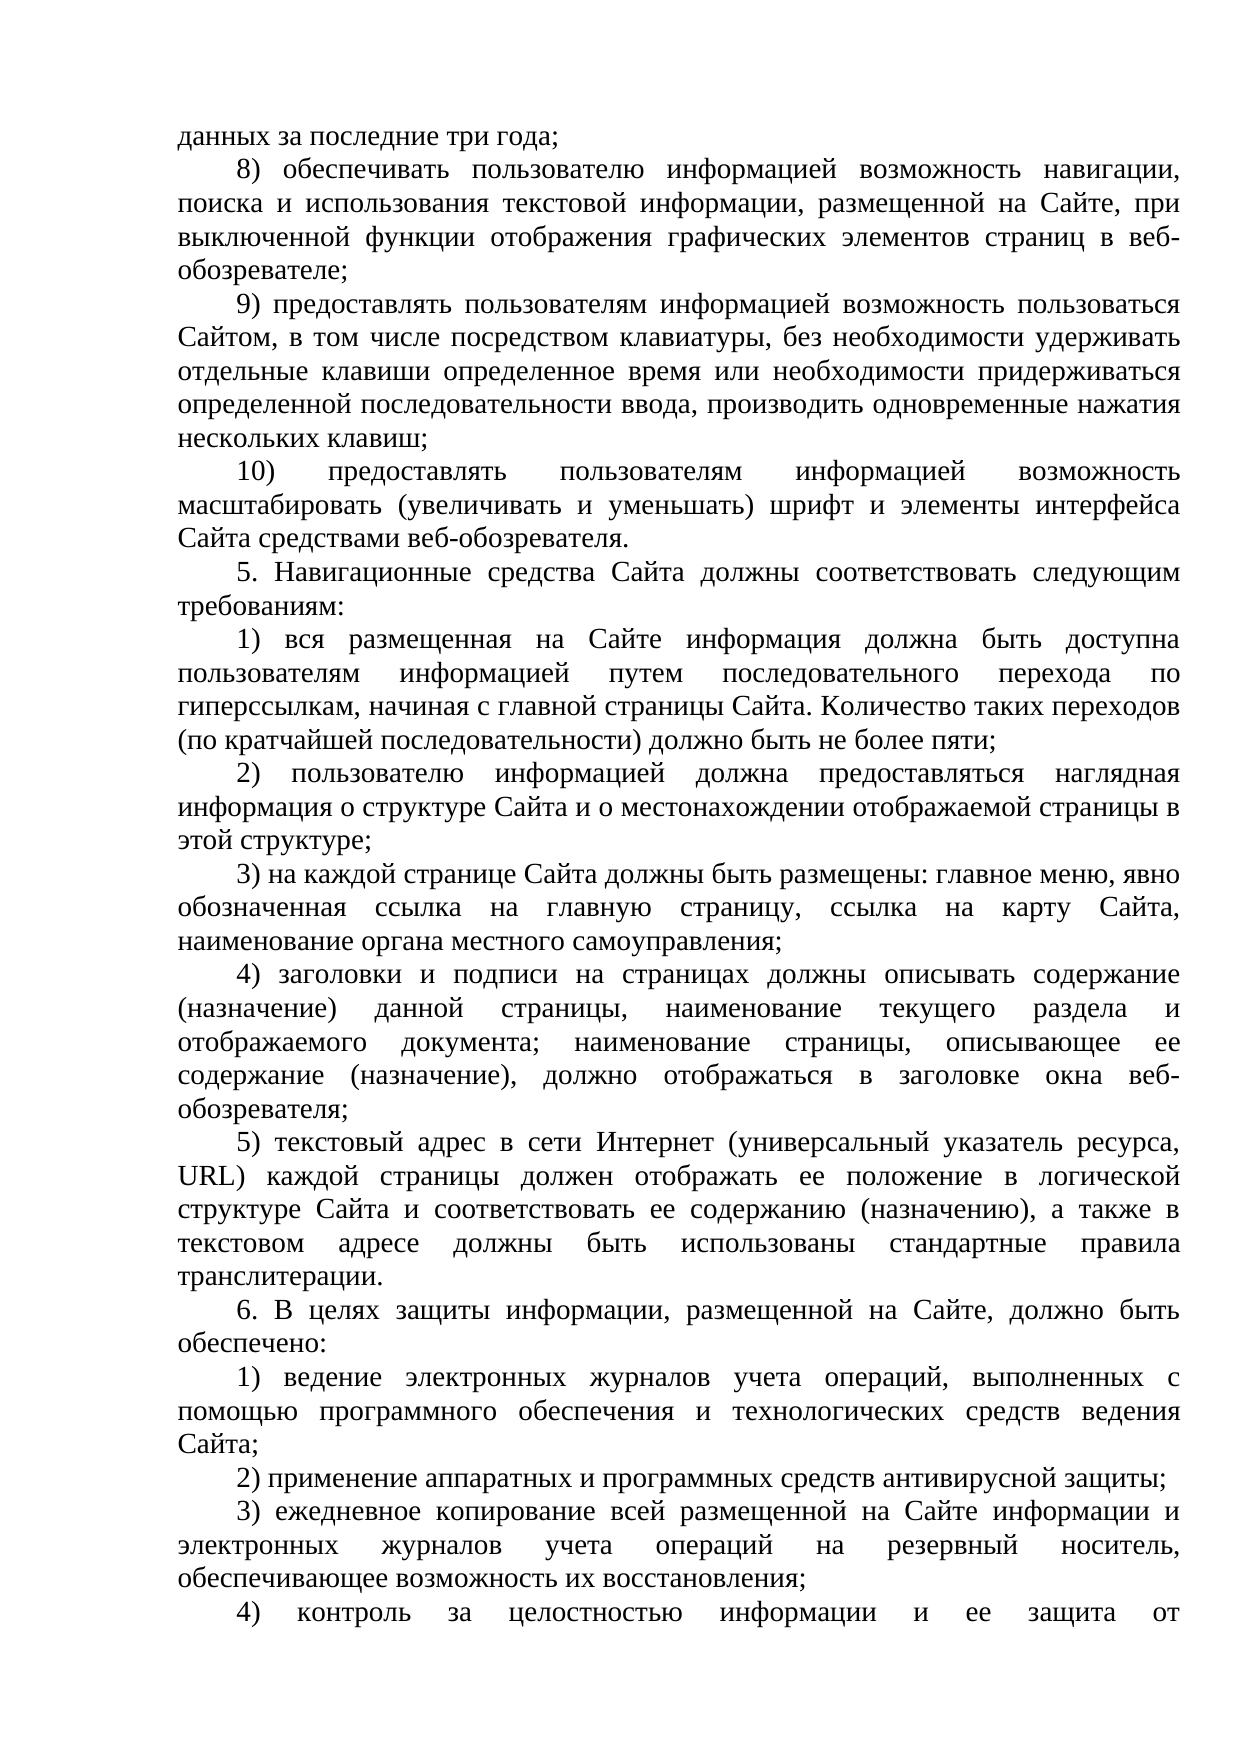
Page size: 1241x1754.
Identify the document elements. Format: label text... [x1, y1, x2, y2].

text 2) применение аппаратных и программных средств антивирусной защиты; [177, 1460, 1181, 1493]
text 8) обеспечивать пользователю информацией возможность навигации, поиска и использования текстовой информации, размещенной на Сайте, при выключенной функции отображения графических элементов страниц в веб-обозревателе; [177, 152, 1181, 286]
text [177, 1594, 1181, 1627]
text 6. В целях защиты информации, размещенной на Сайте, должно быть обеспечено: [177, 1292, 1181, 1359]
text 10) предоставлять пользователям информацией возможность масштабировать (увеличивать и уменьшать) шрифт и элементы интерфейса Сайта средствами веб-обозревателя. [177, 453, 1181, 554]
text 9) предоставлять пользователям информацией возможность пользоваться Сайтом, в том числе посредством клавиатуры, без необходимости удерживать отдельные клавиши определенное время или необходимости придерживаться определенной последовательности ввода, производить одновременные нажатия нескольких клавиш; [177, 286, 1181, 453]
text 3) ежедневное копирование всей размещенной на Сайте информации и электронных журналов учета операций на резервный носитель, обеспечивающее возможность их восстановления; [177, 1493, 1181, 1594]
text 2) пользователю информацией должна предоставляться наглядная информация о структуре Сайта и о местонахождении отображаемой страницы в этой структуре; [177, 755, 1181, 856]
text 5) текстовый адрес в сети Интернет (универсальный указатель ресурса, URL) каждой страницы должен отображать ее положение в логической структуре Сайта и соответствовать ее содержанию (назначению), а также в текстовом адресе должны быть использованы стандартные правила транслитерации. [177, 1124, 1181, 1292]
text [177, 118, 1181, 152]
text 3) на каждой странице Сайта должны быть размещены: главное меню, явно обозначенная ссылка на главную страницу, ссылка на карту Сайта, наименование органа местного самоуправления; [177, 856, 1181, 957]
text 4) заголовки и подписи на страницах должны описывать содержание (назначение) данной страницы, наименование текущего раздела и отображаемого документа; наименование страницы, описывающее ее содержание (назначение), должно отображаться в заголовке окна веб-обозревателя; [177, 957, 1181, 1124]
text 5. Навигационные средства Сайта должны соответствовать следующим требованиям: [177, 554, 1181, 621]
text 1) ведение электронных журналов учета операций, выполненных с помощью программного обеспечения и технологических средств ведения Сайта; [177, 1359, 1181, 1460]
text 1) вся размещенная на Сайте информация должна быть доступна пользователям информацией путем последовательного перехода по гиперссылкам, начиная с главной страницы Сайта. Количество таких переходов (по кратчайшей последовательности) должно быть не более пяти; [177, 621, 1181, 755]
